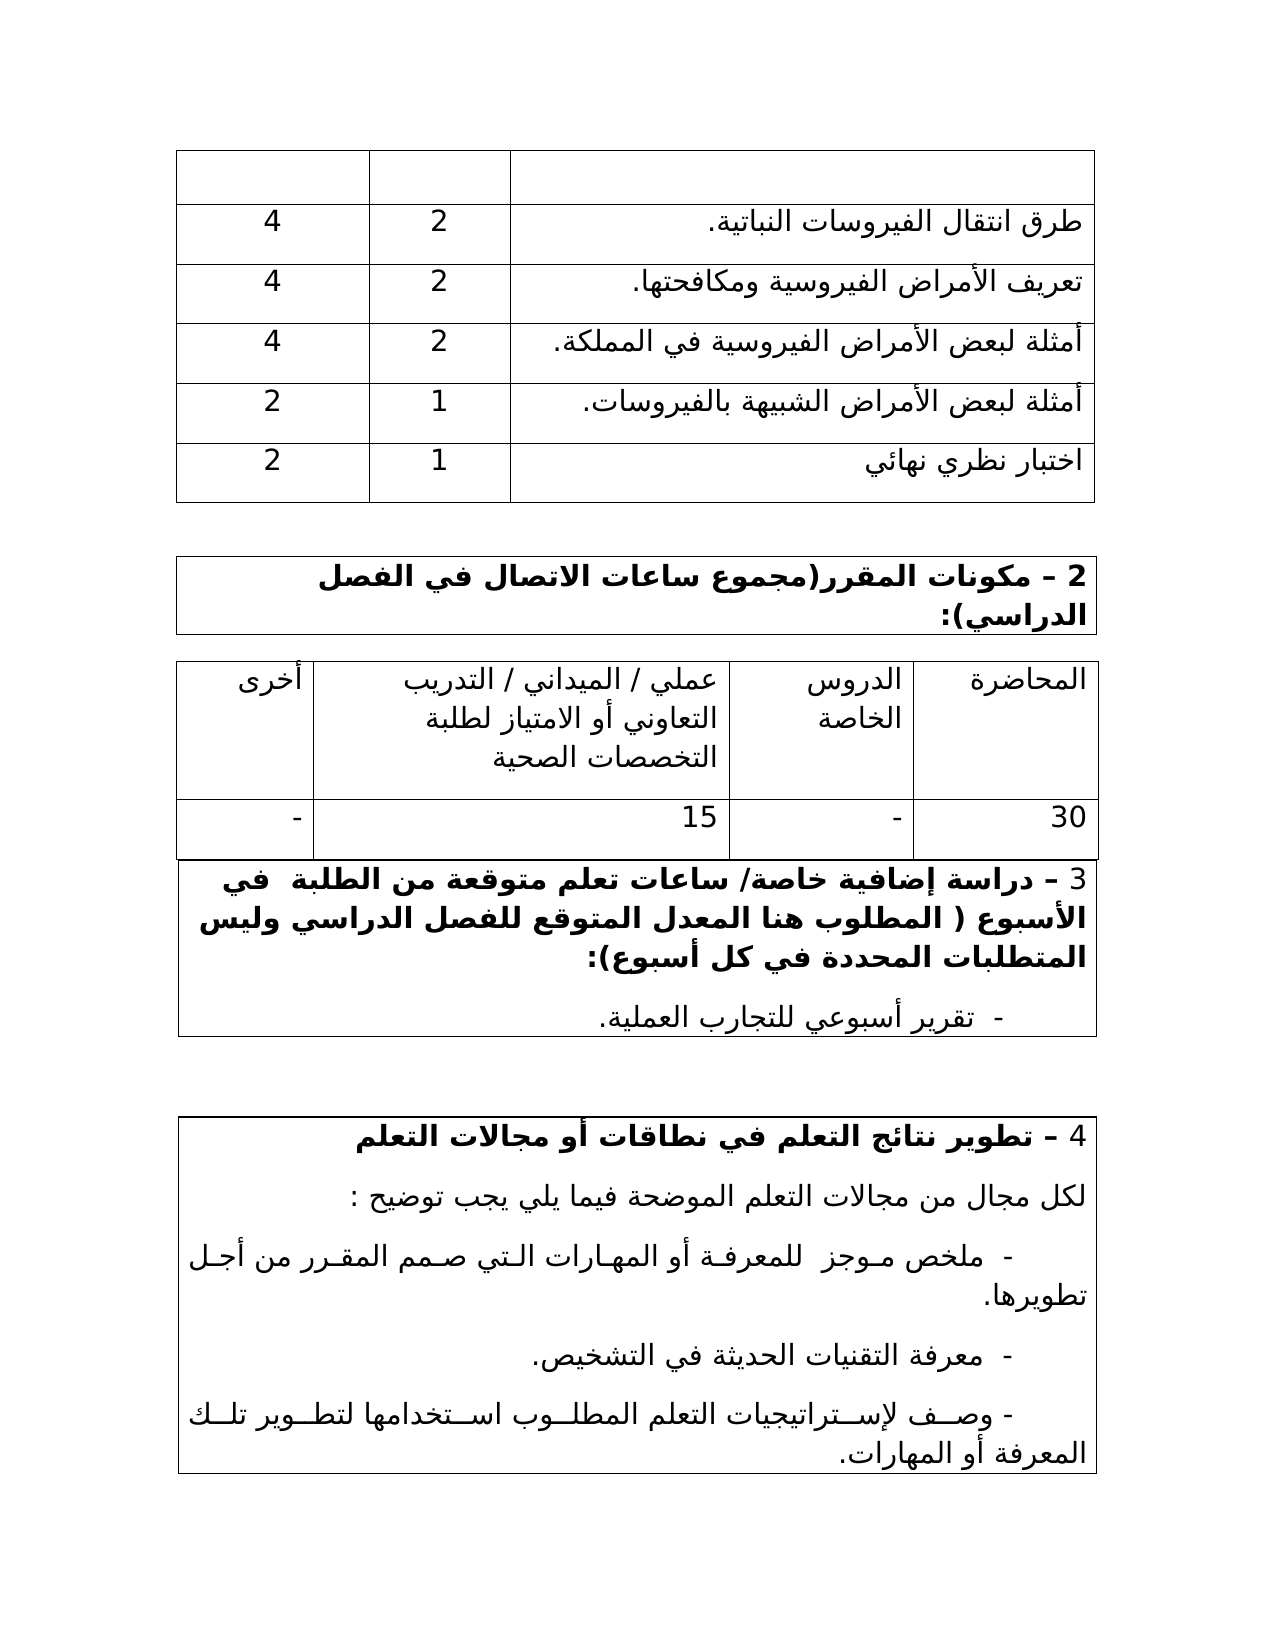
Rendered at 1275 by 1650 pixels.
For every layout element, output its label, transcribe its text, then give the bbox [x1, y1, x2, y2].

table_cell تعريف الأمراض الفيروسية ومكافحتها. [511, 265, 1094, 323]
table_cell اختبار نظري نهائي [511, 444, 1094, 502]
table_cell 15 [314, 800, 729, 858]
table_cell - [177, 800, 313, 858]
table_cell 4 [177, 205, 369, 263]
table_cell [511, 151, 1094, 204]
text 3 – دراسة إضافية خاصة/ ساعات تعلم متوقعة من الطلبة في الأسبوع ( المطلوب هنا المعدل المتوقع للفصل الدراسي وليس المتطلبات المحددة في كل أسبوع): [179, 861, 1096, 974]
table_header الدروس الخاصة [730, 662, 913, 799]
table_cell 2 [370, 265, 510, 323]
text - ملخص موجز للمعرفة أو المهارات التي صمم المقرر من أجل تطويرها. [179, 1236, 1096, 1312]
table_cell 4 [177, 265, 369, 323]
table_cell 1 [370, 444, 510, 502]
table_cell - [730, 800, 913, 858]
table_header أخرى [177, 662, 313, 799]
table_cell أمثلة لبعض الأمراض الشبيهة بالفيروسات. [511, 384, 1094, 442]
text - وصف لإستراتيجيات التعلم المطلوب استخدامها لتطوير تلك المعرفة أو المهارات. [179, 1394, 1096, 1473]
table_header عملي / الميداني / التدريب التعاوني أو الامتياز لطلبة التخصصات الصحية [314, 662, 729, 799]
table_header المحاضرة [914, 662, 1098, 799]
table_cell 2 [177, 384, 369, 442]
table_cell 2 [370, 205, 510, 263]
table_cell طرق انتقال الفيروسات النباتية. [511, 205, 1094, 263]
text 2 – مكونات المقرر(مجموع ساعات الاتصال في الفصل الدراسي): [177, 557, 1096, 634]
table_cell 2 [370, 151, 510, 204]
text - معرفة التقنيات الحديثة في التشخيص. [179, 1335, 1096, 1372]
table_cell 4 [177, 324, 369, 383]
table_cell 30 [914, 800, 1098, 858]
table_cell 2 [177, 444, 369, 502]
table_cell 4 [177, 151, 369, 204]
text لكل مجال من مجالات التعلم الموضحة فيما يلي يجب توضيح : [179, 1176, 1096, 1213]
table_cell 1 [370, 384, 510, 442]
text - تقرير أسبوعي للتجارب العملية. [179, 997, 1096, 1036]
text 4 – تطوير نتائج التعلم في نطاقات أو مجالات التعلم [179, 1118, 1096, 1153]
table_cell 2 [370, 324, 510, 383]
table_cell أمثلة لبعض الأمراض الفيروسية في المملكة. [511, 324, 1094, 383]
